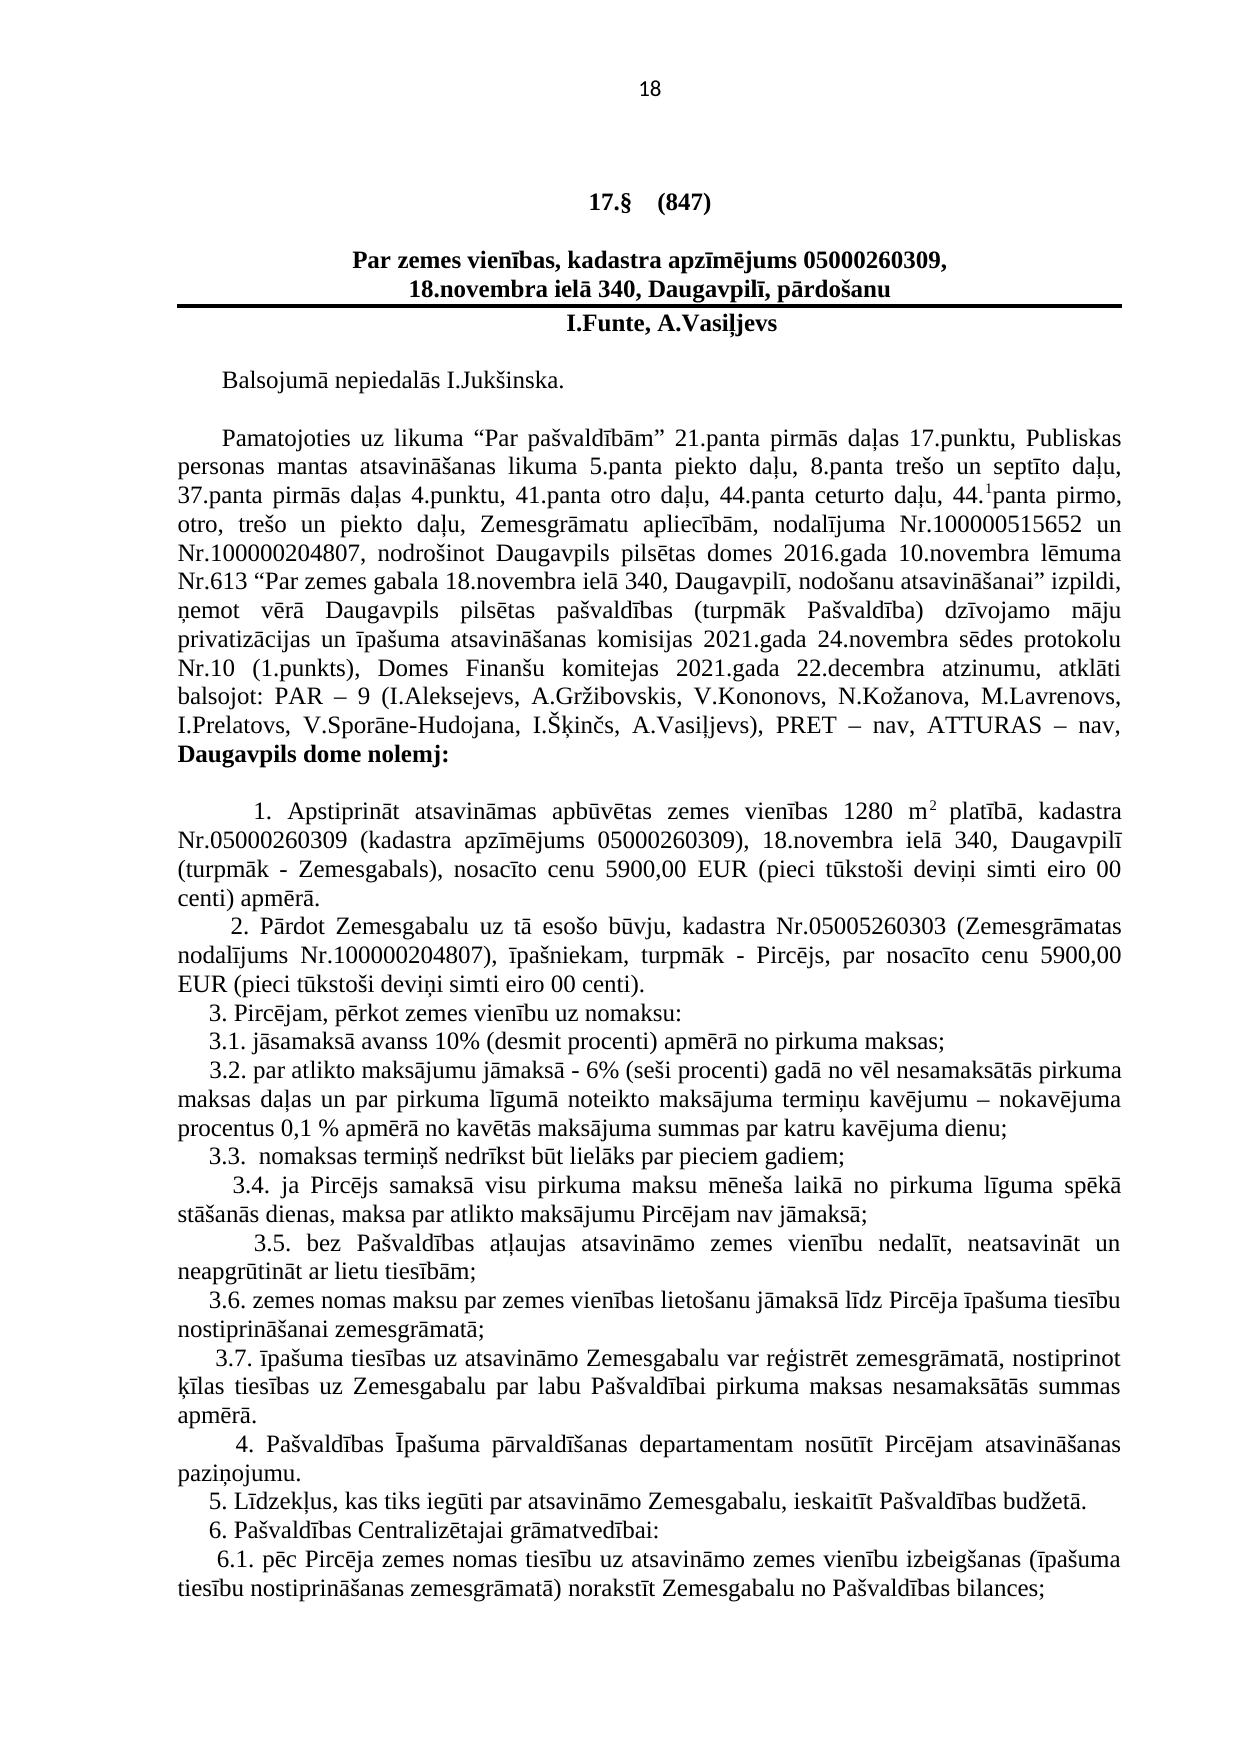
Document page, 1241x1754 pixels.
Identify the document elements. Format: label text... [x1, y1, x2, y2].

text 6.1. pēc Pircēja zemes nomas tiesību uz atsavināmo zemes vienību izbeigšanas (īpašuma tiesību nostiprināšanas zemesgrāmatā) norakstīt Zemesgabalu no Pašvaldības bilances; [177, 1544, 1122, 1601]
text 1. Apstiprināt atsavināmas apbūvētas zemes vienības 1280 m2 platībā, kadastra Nr.05000260309 (kadastra apzīmējums 05000260309), 18.novembra ielā 340, Daugavpilī (turpmāk - Zemesgabals), nosacīto cenu 5900,00 EUR (pieci tūkstoši deviņi simti eiro 00 centi) apmērā. [177, 796, 1122, 911]
text 2. Pārdot Zemesgabalu uz tā esošo būvju, kadastra Nr.05005260303 (Zemesgrāmatas nodalījums Nr.100000204807), īpašniekam, turpmāk - Pircējs, par nosacīto cenu 5900,00 EUR (pieci tūkstoši deviņi simti eiro 00 centi). [177, 911, 1122, 998]
text Balsojumā nepiedalās I.Jukšinska. [177, 365, 1122, 394]
text Par zemes vienības, kadastra apzīmējums 05000260309, [177, 245, 1122, 274]
text 4. Pašvaldības Īpašuma pārvaldīšanas departamentam nosūtīt Pircējam atsavināšanas paziņojumu. [177, 1429, 1122, 1486]
text 3.7. īpašuma tiesības uz atsavināmo Zemesgabalu var reģistrēt zemesgrāmatā, nostiprinot ķīlas tiesības uz Zemesgabalu par labu Pašvaldībai pirkuma maksas nesamaksātās summas apmērā. [177, 1343, 1122, 1429]
text 3.3. nomaksas termiņš nedrīkst būt lielāks par pieciem gadiem; [177, 1141, 1122, 1170]
text Pamatojoties uz likuma “Par pašvaldībām” 21.panta pirmās daļas 17.punktu, Publiskas personas mantas atsavināšanas likuma 5.panta piekto daļu, 8.panta trešo un septīto daļu, 37.panta pirmās daļas 4.punktu, 41.panta otro daļu, 44.panta ceturto daļu, 44.1panta pirmo, otro, trešo un piekto daļu, Zemesgrāmatu apliecībām, nodalījuma Nr.100000515652 un Nr.100000204807, nodrošinot Daugavpils pilsētas domes 2016.gada 10.novembra lēmuma Nr.613 “Par zemes gabala 18.novembra ielā 340, Daugavpilī, nodošanu atsavināšanai” izpildi, ņemot vērā Daugavpils pilsētas pašvaldības (turpmāk Pašvaldība) dzīvojamo māju privatizācijas un īpašuma atsavināšanas komisijas 2021.gada 24.novembra sēdes protokolu Nr.10 (1.punkts), Domes Finanšu komitejas 2021.gada 22.decembra atzinumu, atklāti balsojot: PAR – 9 (I.Aleksejevs, A.Gržibovskis, V.Kononovs, N.Kožanova, M.Lavrenovs, I.Prelatovs, V.Sporāne-Hudojana, I.Šķinčs, A.Vasiļjevs), PRET – nav, ATTURAS – nav, Daugavpils dome nolemj: [177, 423, 1122, 768]
text 18.novembra ielā 340, Daugavpilī, pārdošanu [177, 274, 1122, 304]
text 3.5. bez Pašvaldības atļaujas atsavināmo zemes vienību nedalīt, neatsavināt un neapgrūtināt ar lietu tiesībām; [177, 1228, 1122, 1285]
text 5. Līdzekļus, kas tiks iegūti par atsavināmo Zemesgabalu, ieskaitīt Pašvaldības budžetā. [177, 1486, 1122, 1515]
text 3.4. ja Pircējs samaksā visu pirkuma maksu mēneša laikā no pirkuma līguma spēkā stāšanās dienas, maksa par atlikto maksājumu Pircējam nav jāmaksā; [177, 1170, 1122, 1228]
text 3. Pircējam, pērkot zemes vienību uz nomaksu: [177, 998, 1122, 1026]
text I.Funte, A.Vasiļjevs [177, 308, 1122, 336]
text 6. Pašvaldības Centralizētajai grāmatvedībai: [177, 1515, 1122, 1544]
text 17.§ (847) [177, 187, 1122, 216]
text 3.2. par atlikto maksājumu jāmaksā - 6% (seši procenti) gadā no vēl nesamaksātās pirkuma maksas daļas un par pirkuma līgumā noteikto maksājuma termiņu kavējumu – nokavējuma procentus 0,1 % apmērā no kavētās maksājuma summas par katru kavējuma dienu; [177, 1055, 1122, 1141]
text 3.6. zemes nomas maksu par zemes vienības lietošanu jāmaksā līdz Pircēja īpašuma tiesību nostiprināšanai zemesgrāmatā; [177, 1285, 1122, 1343]
text 3.1. jāsamaksā avanss 10% (desmit procenti) apmērā no pirkuma maksas; [177, 1026, 1122, 1055]
